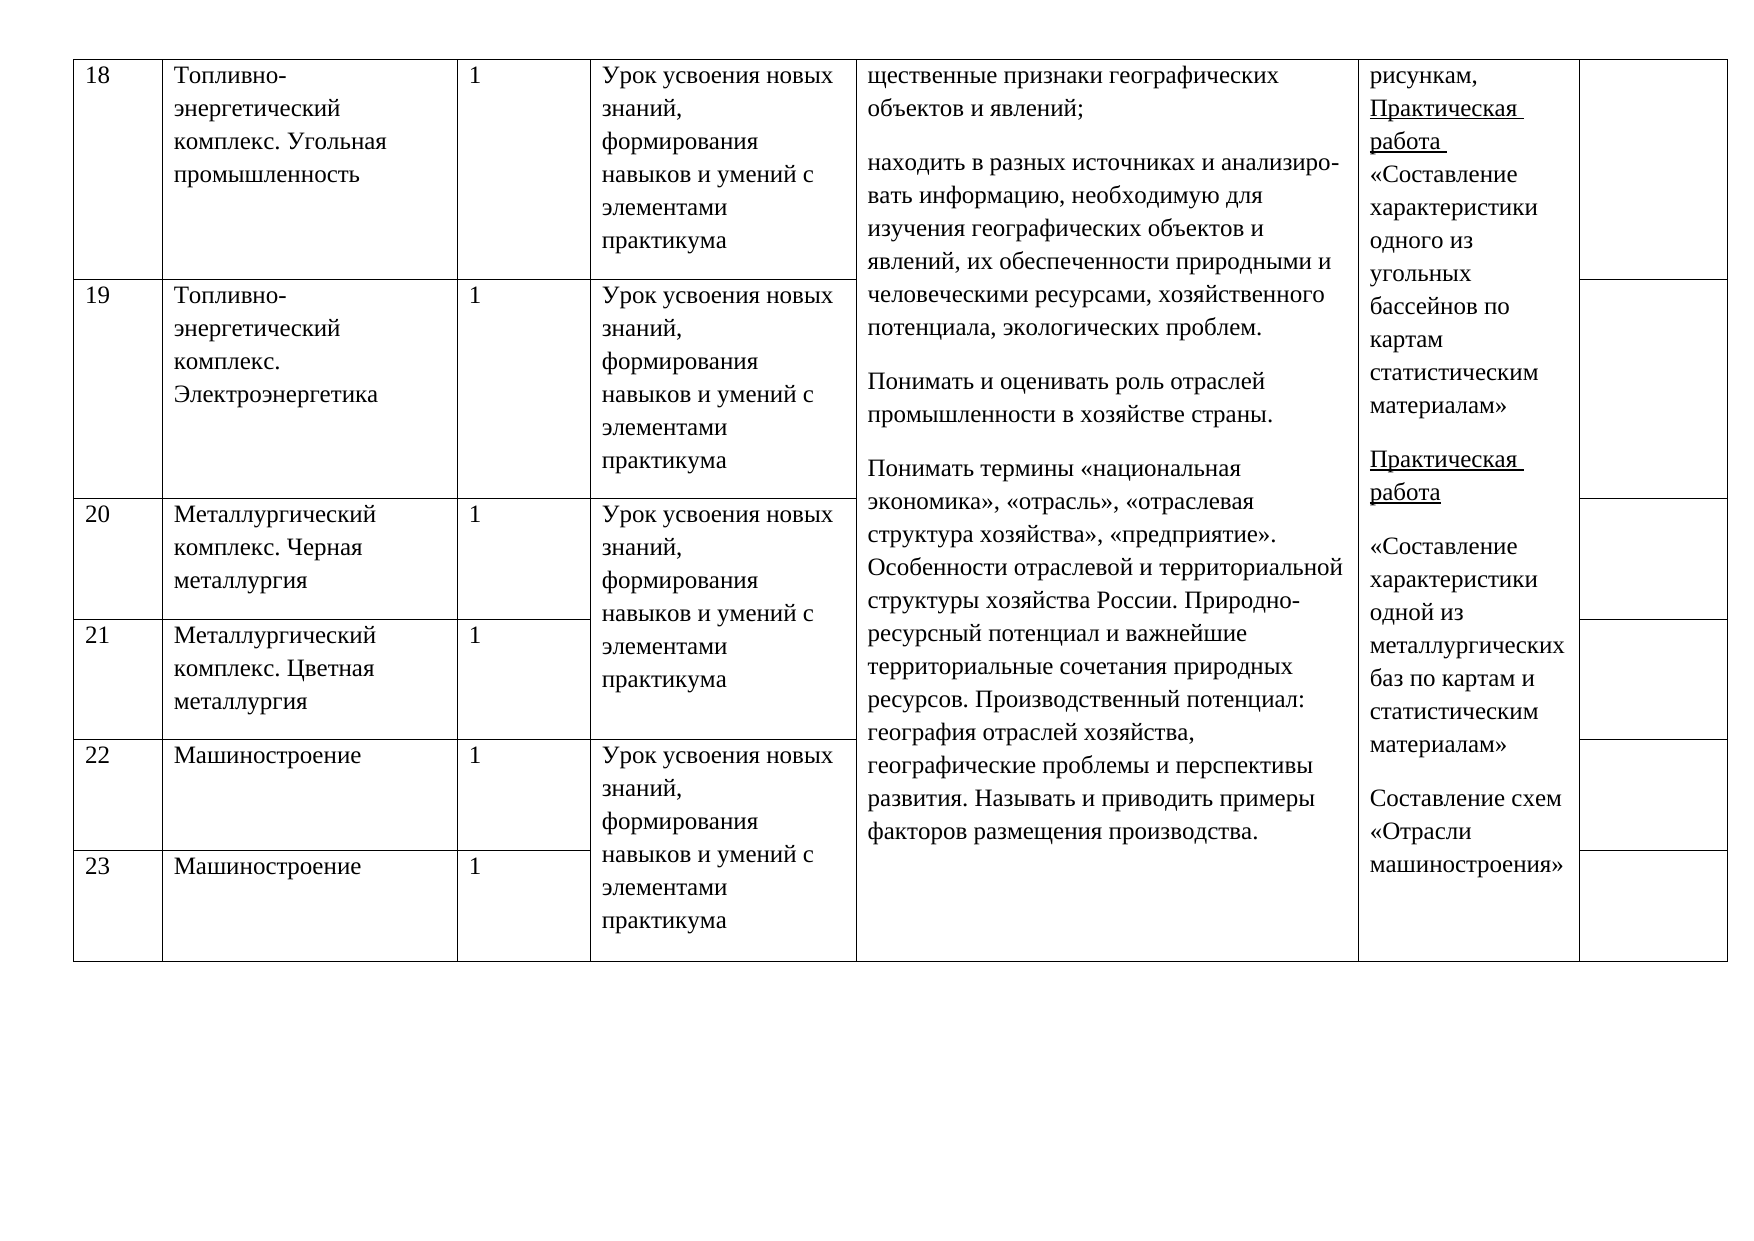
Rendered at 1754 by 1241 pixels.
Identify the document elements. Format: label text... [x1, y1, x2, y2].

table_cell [591, 740, 856, 961]
table_cell [1580, 60, 1727, 279]
table_cell 22 [74, 740, 162, 850]
table_cell 18 [74, 60, 162, 279]
table_cell Машиностроение [163, 740, 457, 850]
table_cell Топливно-энергетический комплекс. Электроэнергетика [163, 280, 457, 498]
table_cell [1580, 740, 1727, 850]
table_cell 1 [458, 499, 590, 619]
table_cell [1580, 851, 1727, 961]
table_cell Топливно-энергетический комплекс. Угольная промышленность [163, 60, 457, 279]
table_cell Металлургический комплекс. Черная металлургия [163, 499, 457, 619]
table_cell 1 [458, 620, 590, 739]
table_cell [1580, 620, 1727, 739]
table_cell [591, 280, 856, 498]
table_cell 1 [458, 740, 590, 850]
table_cell 21 [74, 620, 162, 739]
table_cell 1 [458, 851, 590, 961]
table_cell Металлургический комплекс. Цветная металлургия [163, 620, 457, 739]
table_cell 19 [74, 280, 162, 498]
table_cell 1 [458, 280, 590, 498]
table_cell Машиностроение [163, 851, 457, 961]
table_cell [591, 60, 856, 279]
table_cell [1580, 280, 1727, 498]
table_cell 23 [74, 851, 162, 961]
table_cell 20 [74, 499, 162, 619]
table_cell Урок усвоения новых знаний, формирования навыков и умений с элементами практикума [591, 499, 856, 739]
table_cell [1580, 499, 1727, 619]
table_cell 1 [458, 60, 590, 279]
